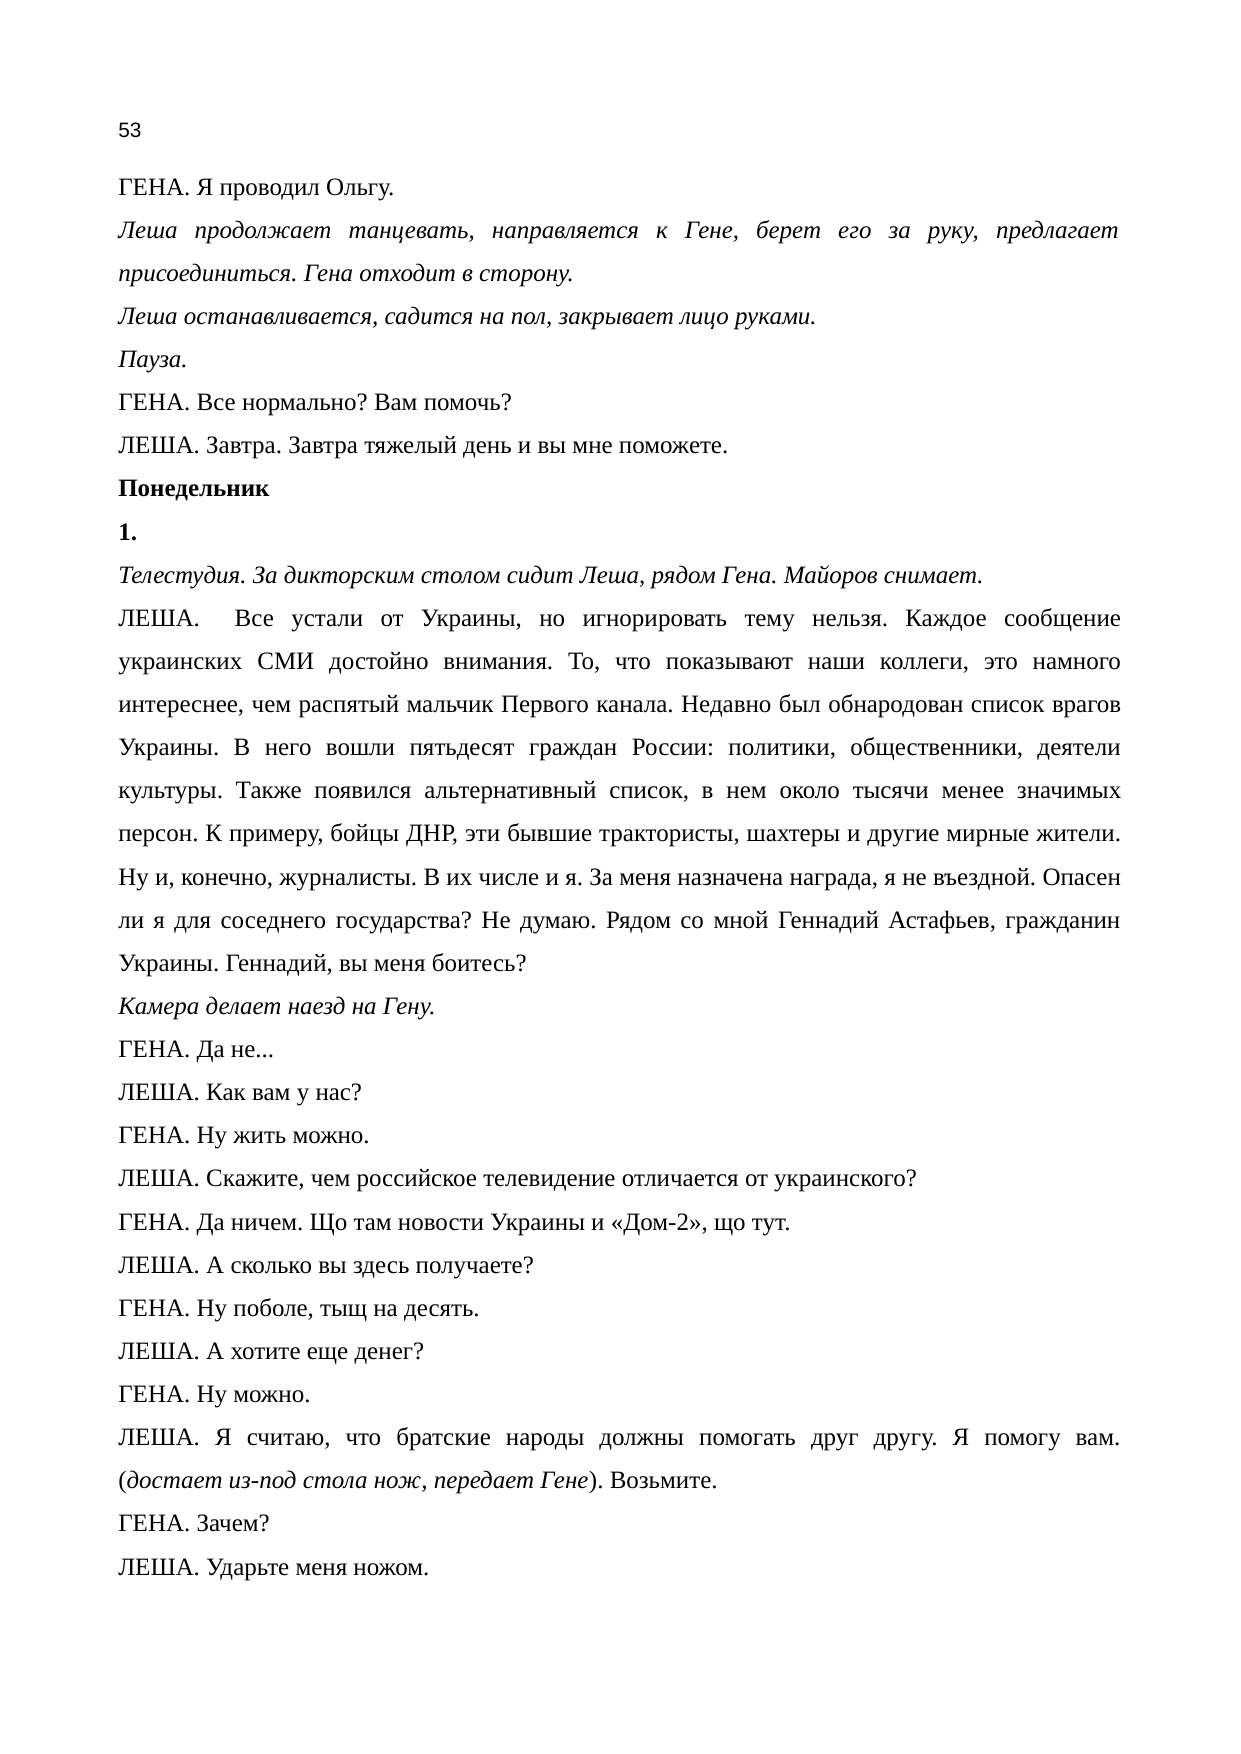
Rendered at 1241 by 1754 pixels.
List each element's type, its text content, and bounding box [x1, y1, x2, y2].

text ГЕНА. Да не... [118, 1034, 1122, 1063]
text Телестудия. За дикторским столом сидит Леша, рядом Гена. Майоров снимает. [118, 560, 1122, 588]
text ЛЕША. Ударьте меня ножом. [118, 1552, 1122, 1580]
text ГЕНА. Ну поболе, тыщ на десять. [118, 1293, 1122, 1322]
text Пауза. [118, 344, 1122, 373]
text ГЕНА. Я проводил Ольгу. [118, 172, 1122, 200]
text ЛЕША. Завтра. Завтра тяжелый день и вы мне поможете. [118, 430, 1122, 459]
text ГЕНА. Да ничем. Що там новости Украины и «Дом-2», що тут. [118, 1207, 1122, 1235]
text Леша продолжает танцевать, направляется к Гене, берет его за руку, предлагает присоединиться. Гена отходит в сторону. [118, 215, 1122, 287]
text ЛЕША. Скажите, чем российское телевидение отличается от украинского? [118, 1163, 1122, 1192]
text Леша останавливается, садится на пол, закрывает лицо руками. [118, 301, 1122, 330]
text ЛЕША. А хотите еще денег? [118, 1336, 1122, 1365]
text Камера делает наезд на Гену. [118, 991, 1122, 1020]
text ЛЕША. Все устали от Украины, но игнорировать тему нельзя. Каждое сообщение украинских СМИ достойно внимания. То, что показывают наши коллеги, это намного интереснее, чем распятый мальчик Первого канала. Недавно был обнародован список врагов Украины. В него вошли пятьдесят граждан России: политики, общественники, деятели культуры. Также появился альтернативный список, в нем около тысячи менее значимых персон. К примеру, бойцы ДНР, эти бывшие трактористы, шахтеры и другие мирные жители. Ну и, конечно, журналисты. В их числе и я. За меня назначена награда, я не въездной. Опасен ли я для соседнего государства? Не думаю. Рядом со мной Геннадий Астафьев, гражданин Украины. Геннадий, вы меня боитесь? [118, 603, 1122, 977]
text 1. [118, 517, 1122, 545]
text Понедельник [118, 473, 1122, 502]
text ЛЕША. Как вам у нас? [118, 1077, 1122, 1106]
text ГЕНА. Зачем? [118, 1508, 1122, 1537]
text ЛЕША. А сколько вы здесь получаете? [118, 1250, 1122, 1278]
text ГЕНА. Ну жить можно. [118, 1120, 1122, 1149]
text ЛЕША. Я считаю, что братские народы должны помогать друг другу. Я помогу вам. (достает из-под стола нож, передает Гене). Возьмите. [118, 1422, 1122, 1494]
text ГЕНА. Все нормально? Вам помочь? [118, 387, 1122, 416]
text ГЕНА. Ну можно. [118, 1379, 1122, 1408]
